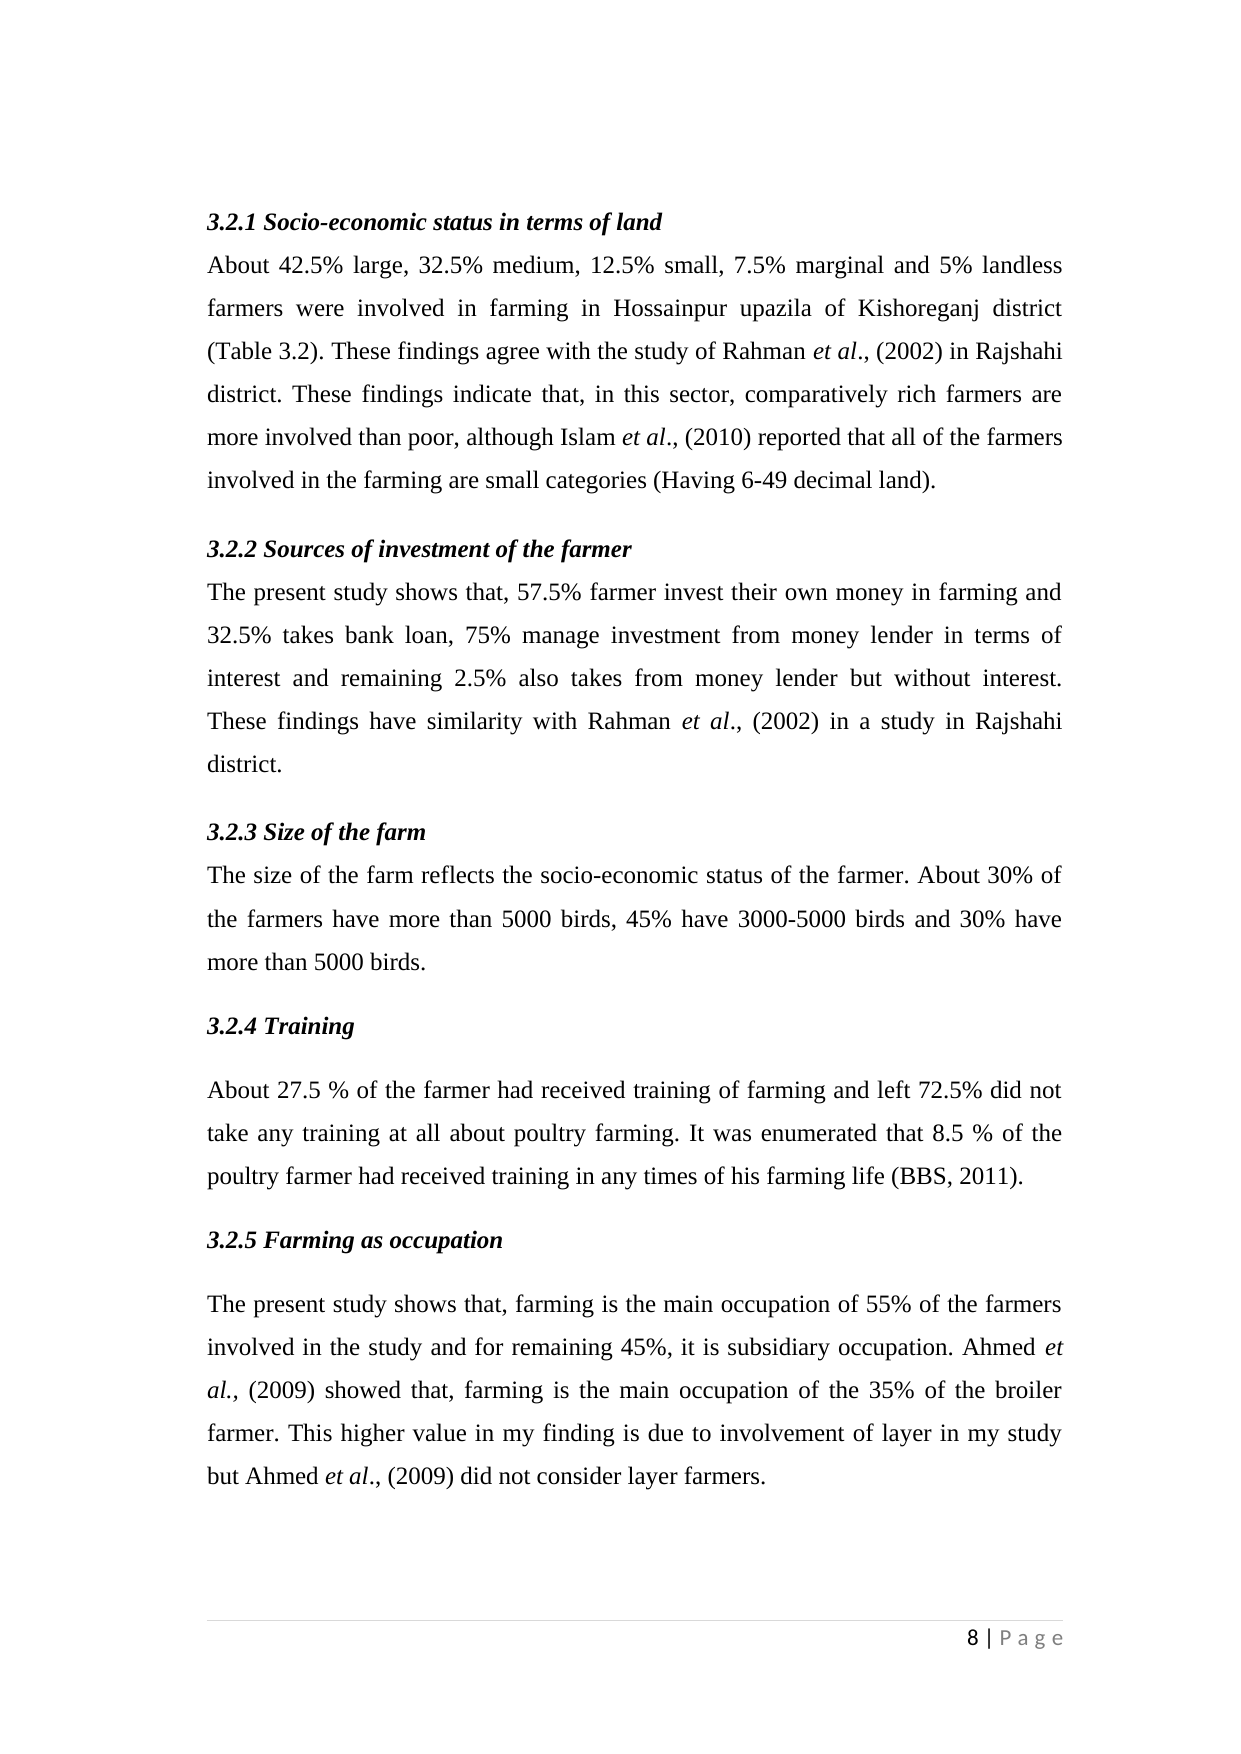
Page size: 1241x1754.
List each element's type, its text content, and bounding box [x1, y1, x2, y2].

text About 42.5% large, 32.5% medium, 12.5% small, 7.5% marginal and 5% landless farmers were involved in farming in Hossainpur upazila of Kishoreganj district (Table 3.2). These findings agree with the study of Rahman et al., (2002) in Rajshahi district. These findings indicate that, in this sector, comparatively rich farmers are more involved than poor, although Islam et al., (2010) reported that all of the farmers involved in the farming are small categories (Having 6-49 decimal land). [207, 250, 1063, 494]
text About 27.5 % of the farmer had received training of farming and left 72.5% did not take any training at all about poultry farming. It was enumerated that 8.5 % of the poultry farmer had received training in any times of his farming life (BBS, 2011). [207, 1075, 1063, 1190]
text 3.2.2 Sources of investment of the farmer [207, 534, 1063, 562]
text 3.2.3 Size of the farm [207, 817, 1063, 846]
text The size of the farm reflects the socio-economic status of the farmer. About 30% of the farmers have more than 5000 birds, 45% have 3000-5000 birds and 30% have more than 5000 birds. [207, 861, 1063, 976]
text The present study shows that, farming is the main occupation of 55% of the farmers involved in the study and for remaining 45%, it is subsidiary occupation. Ahmed et al., (2009) showed that, farming is the main occupation of the 35% of the broiler farmer. This higher value in my finding is due to involvement of layer in my study but Ahmed et al., (2009) did not consider layer farmers. [207, 1289, 1063, 1490]
text The present study shows that, 57.5% farmer invest their own money in farming and 32.5% takes bank loan, 75% manage investment from money lender in terms of interest and remaining 2.5% also takes from money lender but without interest. These findings have similarity with Rahman et al., (2002) in a study in Rajshahi district. [207, 577, 1063, 778]
text 3.2.4 Training [207, 1011, 1063, 1039]
text 3.2.1 Socio-economic status in terms of land [207, 207, 1063, 236]
text 3.2.5 Farming as occupation [207, 1225, 1063, 1254]
